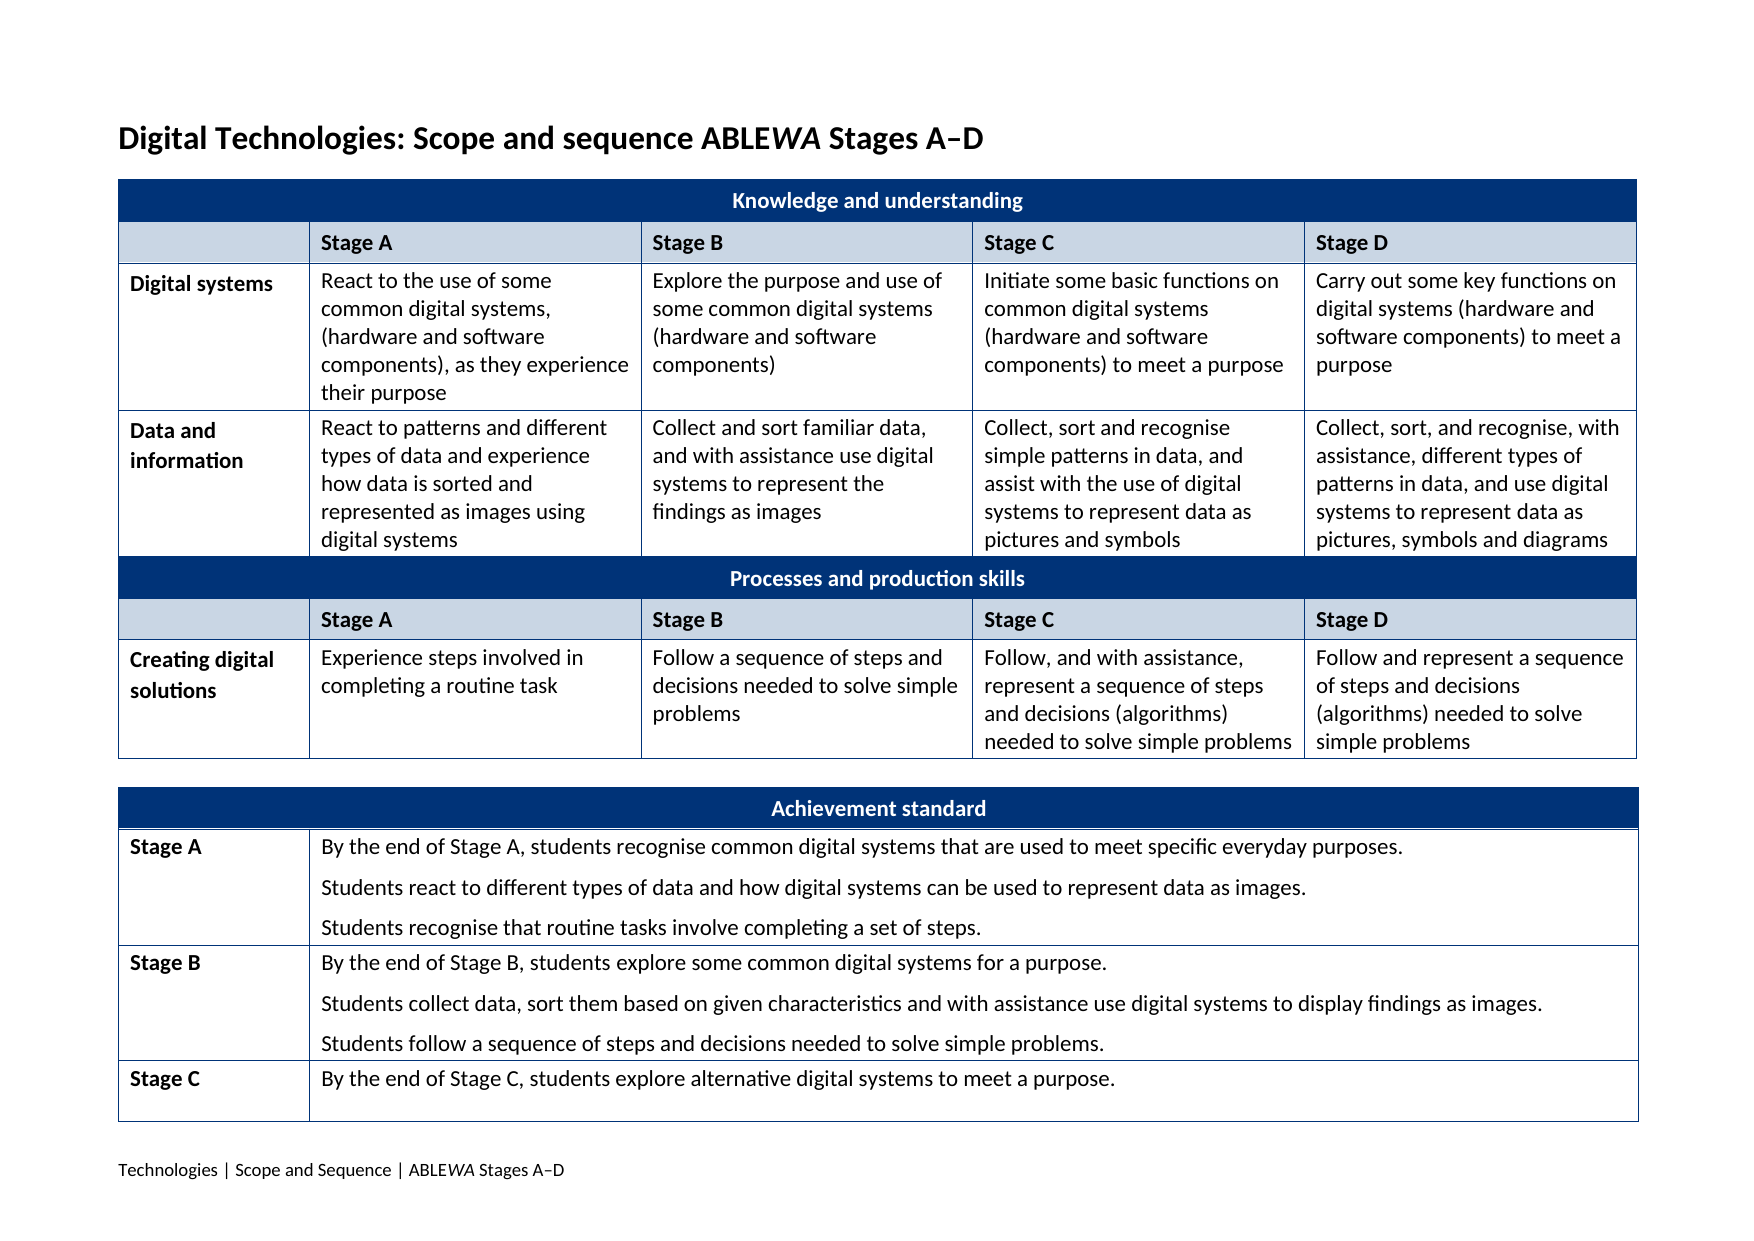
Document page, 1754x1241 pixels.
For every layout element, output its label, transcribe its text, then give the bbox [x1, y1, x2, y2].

table_cell Creating digital solutions [119, 640, 309, 758]
table_cell By the end of Stage A, students recognise common digital systems that are used to meet specific everyday purposes. Students react to different types of data and how digital systems can be used to represent data as images. Students recognise that routine tasks involve completing a set of steps. [310, 830, 1638, 944]
table_cell Stage C [973, 222, 1304, 262]
subtitle Digital Technologies: Scope and sequence ABLEWA Stages A–D [118, 117, 1636, 158]
table_cell Carry out some key functions on digital systems (hardware and software components) to meet a purpose [1305, 264, 1636, 409]
table_cell Stage A [310, 599, 641, 639]
table_cell Stage C [119, 1061, 309, 1121]
table_cell [119, 222, 309, 262]
table_cell Follow a sequence of steps and decisions needed to solve simple problems [642, 640, 972, 758]
table_cell Initiate some basic functions on common digital systems (hardware and software components) to meet a purpose [973, 264, 1304, 409]
table_cell Processes and production skills [119, 558, 1636, 598]
table_cell Stage B [119, 946, 309, 1060]
table_cell React to the use of some common digital systems, (hardware and software components), as they experience their purpose [310, 264, 641, 409]
table_cell React to patterns and different types of data and experience how data is sorted and represented as images using digital systems [310, 411, 641, 556]
table_cell Collect, sort and recognise simple patterns in data, and assist with the use of digital systems to represent data as pictures and symbols [973, 411, 1304, 556]
table_header Knowledge and understanding [119, 180, 1636, 221]
table_cell Follow, and with assistance, represent a sequence of steps and decisions (algorithms) needed to solve simple problems [973, 640, 1304, 758]
table_cell Stage D [1305, 222, 1636, 262]
table_cell Stage A [310, 222, 641, 262]
table_cell [119, 599, 309, 639]
table_cell Stage C [973, 599, 1304, 639]
table_cell Follow and represent a sequence of steps and decisions (algorithms) needed to solve simple problems [1305, 640, 1636, 758]
table_cell Digital systems [119, 264, 309, 409]
table_header Achievement standard [119, 788, 1638, 828]
table_cell Collect, sort, and recognise, with assistance, different types of patterns in data, and use digital systems to represent data as pictures, symbols and diagrams [1305, 411, 1636, 556]
table_cell Stage A [119, 830, 309, 944]
table_cell Experience steps involved in completing a routine task [310, 640, 641, 758]
table_cell Stage B [642, 599, 972, 639]
table_cell Stage B [642, 222, 972, 262]
table_cell Stage D [1305, 599, 1636, 639]
table_cell Collect and sort familiar data, and with assistance use digital systems to represent the findings as images [642, 411, 972, 556]
table_cell By the end of Stage B, students explore some common digital systems for a purpose. Students collect data, sort them based on given characteristics and with assistance use digital systems to display findings as images. Students follow a sequence of steps and decisions needed to solve simple problems. [310, 946, 1638, 1060]
table_cell Data and information [119, 411, 309, 556]
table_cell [310, 1061, 1638, 1121]
table_cell Explore the purpose and use of some common digital systems (hardware and software components) [642, 264, 972, 409]
